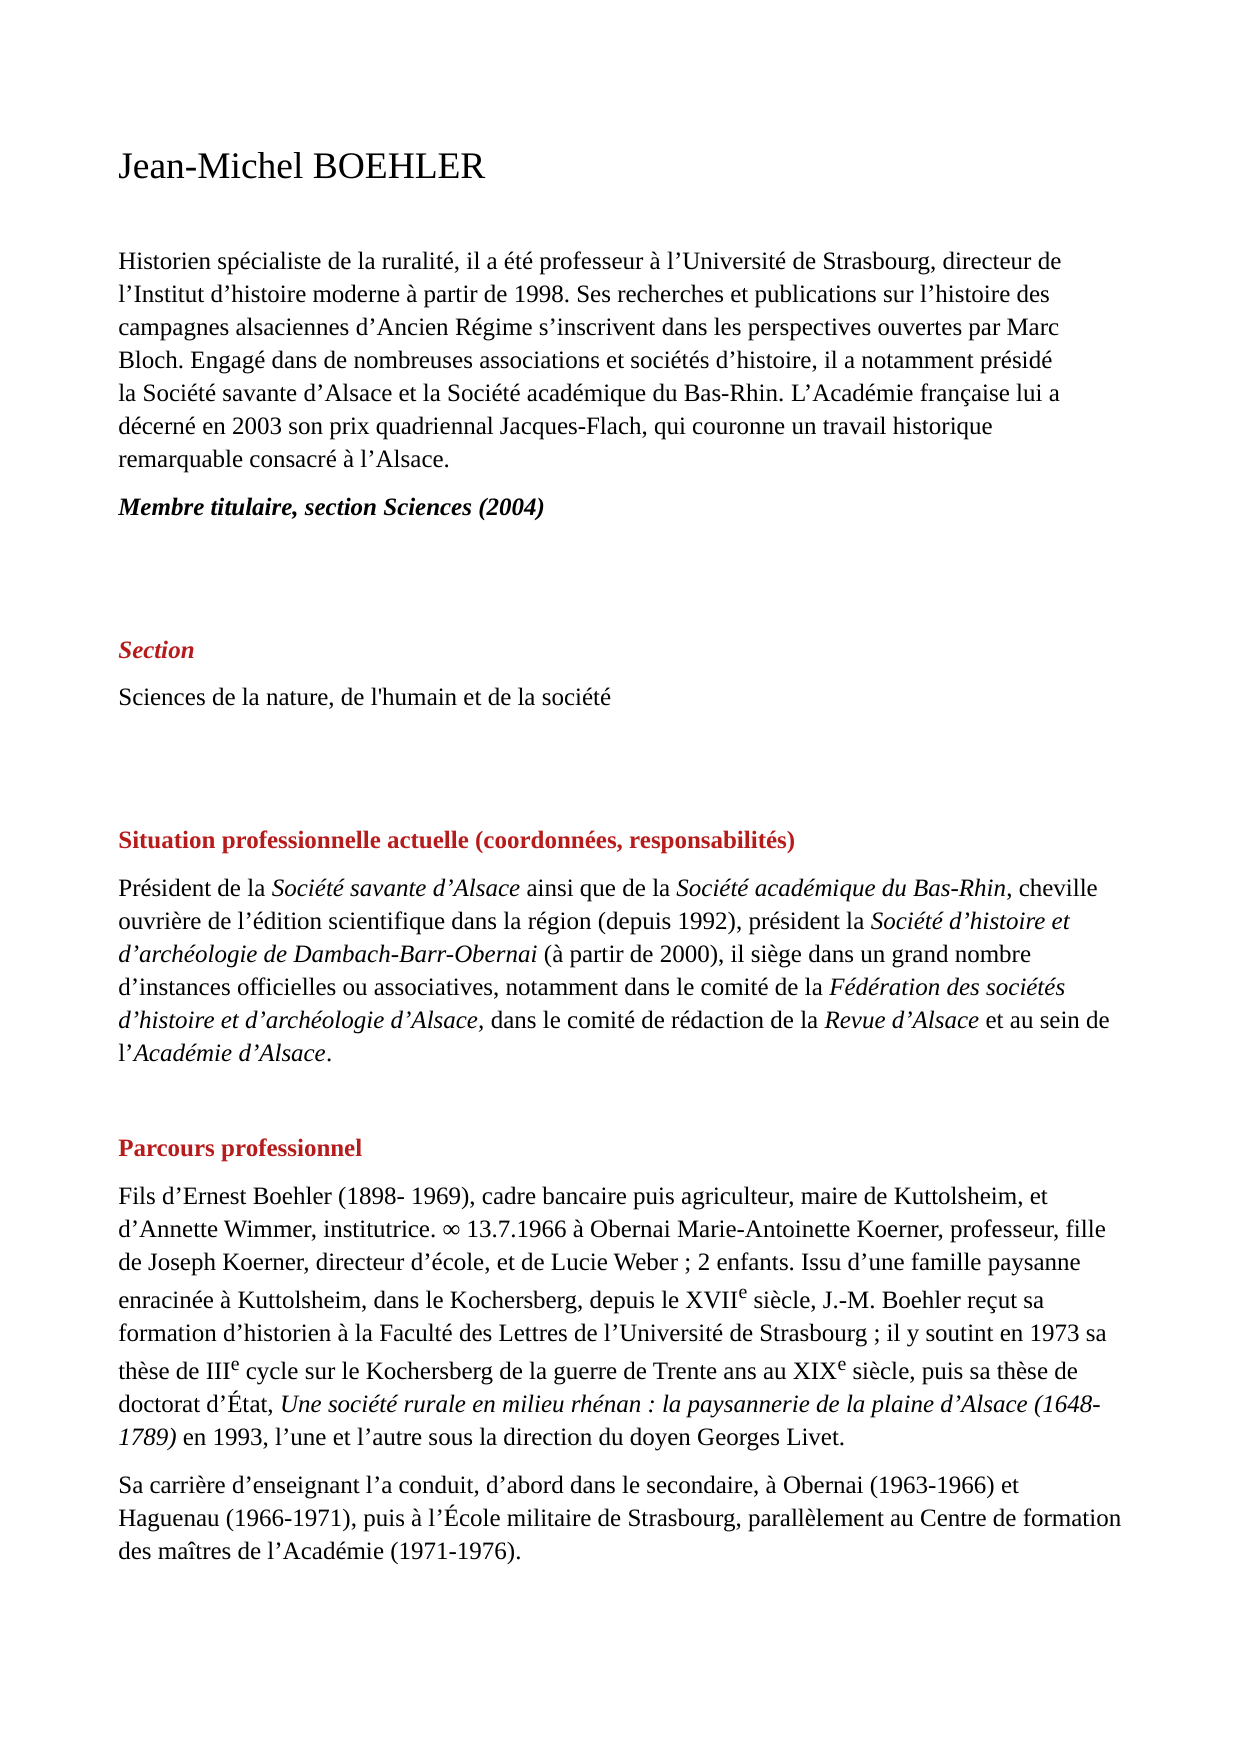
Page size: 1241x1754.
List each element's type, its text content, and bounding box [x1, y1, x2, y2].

text Historien spécialiste de la ruralité, il a été professeur à l’Université de Strasbourg, directeur de l’Institut d’histoire moderne à partir de 1998. Ses recherches et publications sur l’histoire des campagnes alsaciennes d’Ancien Régime s’inscrivent dans les perspectives ouvertes par Marc Bloch. Engagé dans de nombreuses associations et sociétés d’histoire, il a notamment présidé la Société savante d’Alsace et la Société académique du Bas-Rhin. L’Académie française lui a décerné en 2003 son prix quadriennal Jacques-Flach, qui couronne un travail historique remarquable consacré à l’Alsace. [118, 246, 1122, 473]
text Situation professionnelle actuelle (coordonnées, responsabilités) [118, 825, 1122, 854]
text Parcours professionnel [118, 1133, 1122, 1162]
text Sa carrière d’enseignant l’a conduit, d’abord dans le secondaire, à Obernai (1963-1966) et Haguenau (1966-1971), puis à l’École militaire de Strasbourg, parallèlement au Centre de formation des maîtres de l’Académie (1971-1976). [118, 1470, 1122, 1564]
subtitle Jean-Michel BOEHLER [118, 143, 1122, 186]
text Sciences de la nature, de l'humain et de la société [118, 682, 1122, 711]
text Section [118, 635, 1122, 664]
text Fils d’Ernest Boehler (1898- 1969), cadre bancaire puis agriculteur, maire de Kuttolsheim, et d’Annette Wimmer, institutrice. ∞ 13.7.1966 à Obernai Marie-Antoinette Koerner, professeur, fille de Joseph Koerner, directeur d’école, et de Lucie Weber ; 2 enfants. Issu d’une famille paysanne enracinée à Kuttolsheim, dans le Kochersberg, depuis le XVIIe siècle, J.-M. Boehler reçut sa formation d’historien à la Faculté des Lettres de l’Université de Strasbourg ; il y soutint en 1973 sa thèse de IIIe cycle sur le Kochersberg de la guerre de Trente ans au XIXe siècle, puis sa thèse de doctorat d’État, Une société rurale en milieu rhénan : la paysannerie de la plaine d’Alsace (1648-1789) en 1993, l’une et l’autre sous la direction du doyen Georges Livet. [118, 1181, 1122, 1451]
text Membre titulaire, section Sciences (2004) [118, 492, 1122, 521]
text Président de la Société savante d’Alsace ainsi que de la Société académique du Bas-Rhin, cheville ouvrière de l’édition scientifique dans la région (depuis 1992), président la Société d’histoire et d’archéologie de Dambach-Barr-Obernai (à partir de 2000), il siège dans un grand nombre d’instances officielles ou associatives, notamment dans le comité de la Fédération des sociétés d’histoire et d’archéologie d’Alsace, dans le comité de rédaction de la Revue d’Alsace et au sein de l’Académie d’Alsace. [118, 873, 1122, 1067]
